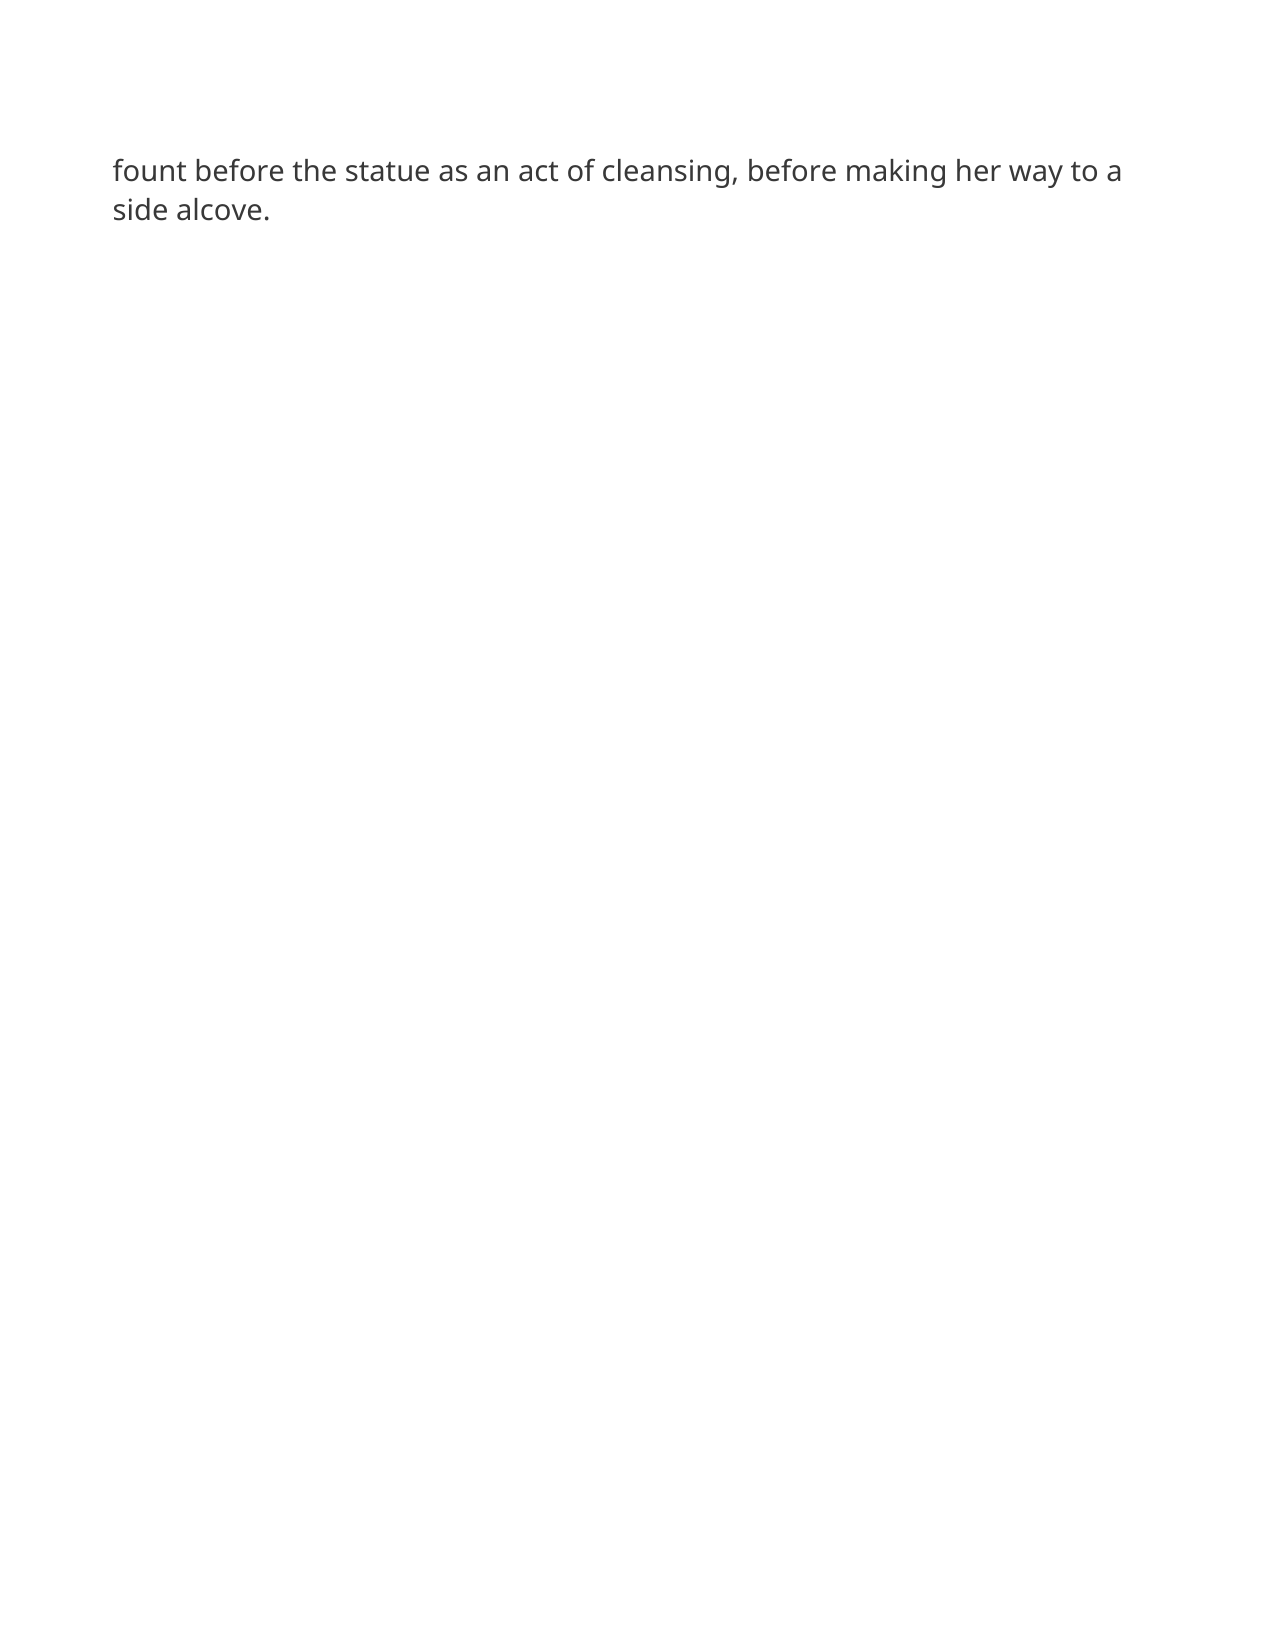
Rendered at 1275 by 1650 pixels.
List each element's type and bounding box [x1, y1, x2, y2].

text [112, 150, 1162, 229]
